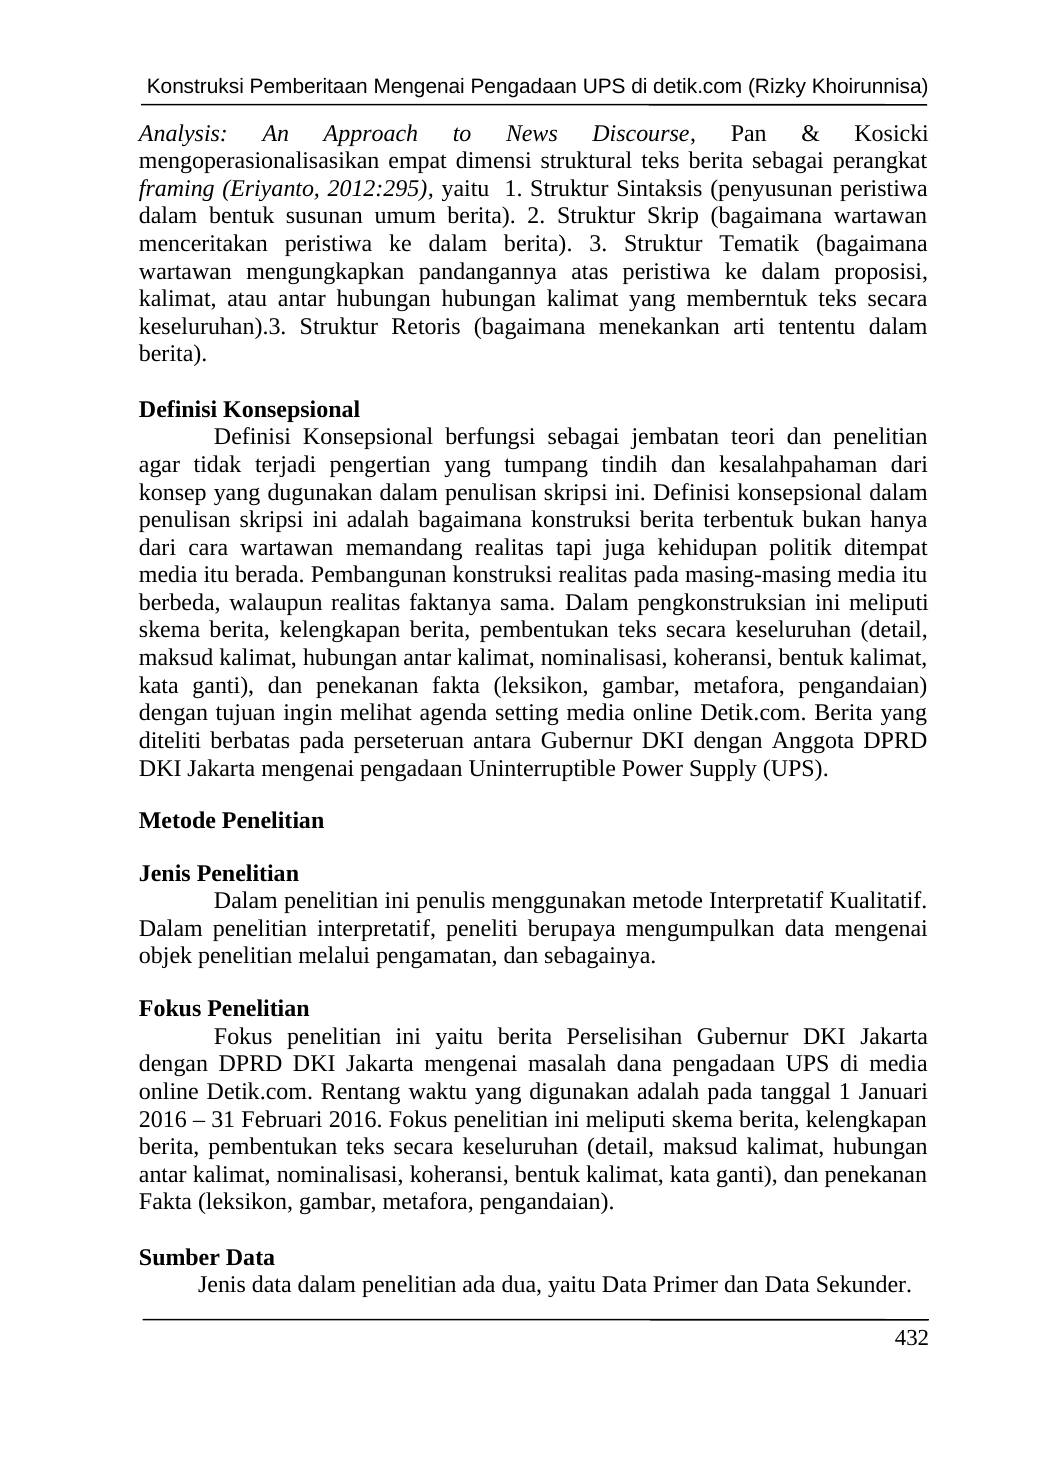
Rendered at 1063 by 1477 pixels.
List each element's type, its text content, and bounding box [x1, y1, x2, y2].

text Definisi Konsepsional [139, 395, 929, 422]
text Jenis Penelitian [139, 859, 929, 886]
text Metode Penelitian [139, 806, 929, 834]
text Fokus Penelitian [139, 994, 929, 1022]
text Jenis data dalam penelitian ada dua, yaitu Data Primer dan Data Sekunder. [139, 1270, 929, 1298]
text Dalam penelitian ini penulis menggunakan metode Interpretatif Kualitatif. Dalam penelitian interpretatif, peneliti berupaya mengumpulkan data mengenai objek penelitian melalui pengamatan, dan sebagainya. [139, 886, 929, 969]
text Fokus penelitian ini yaitu berita Perselisihan Gubernur DKI Jakarta dengan DPRD DKI Jakarta mengenai masalah dana pengadaan UPS di media online Detik.com. Rentang waktu yang digunakan adalah pada tanggal 1 Januari 2016 – 31 Februari 2016. Fokus penelitian ini meliputi skema berita, kelengkapan berita, pembentukan teks secara keseluruhan (detail, maksud kalimat, hubungan antar kalimat, nominalisasi, koheransi, bentuk kalimat, kata ganti), dan penekanan Fakta (leksikon, gambar, metafora, pengandaian). [139, 1022, 929, 1215]
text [139, 119, 929, 367]
text Definisi Konsepsional berfungsi sebagai jembatan teori dan penelitian agar tidak terjadi pengertian yang tumpang tindih dan kesalahpahaman dari konsep yang dugunakan dalam penulisan skripsi ini. Definisi konsepsional dalam penulisan skripsi ini adalah bagaimana konstruksi berita terbentuk bukan hanya dari cara wartawan memandang realitas tapi juga kehidupan politik ditempat media itu berada. Pembangunan konstruksi realitas pada masing-masing media itu berbeda, walaupun realitas faktanya sama. Dalam pengkonstruksian ini meliputi skema berita, kelengkapan berita, pembentukan teks secara keseluruhan (detail, maksud kalimat, hubungan antar kalimat, nominalisasi, koheransi, bentuk kalimat, kata ganti), dan penekanan fakta (leksikon, gambar, metafora, pengandaian) dengan tujuan ingin melihat agenda setting media online Detik.com. Berita yang diteliti berbatas pada perseteruan antara Gubernur DKI dengan Anggota DPRD DKI Jakarta mengenai pengadaan Uninterruptible Power Supply (UPS). [139, 422, 929, 781]
text Sumber Data [139, 1243, 929, 1270]
